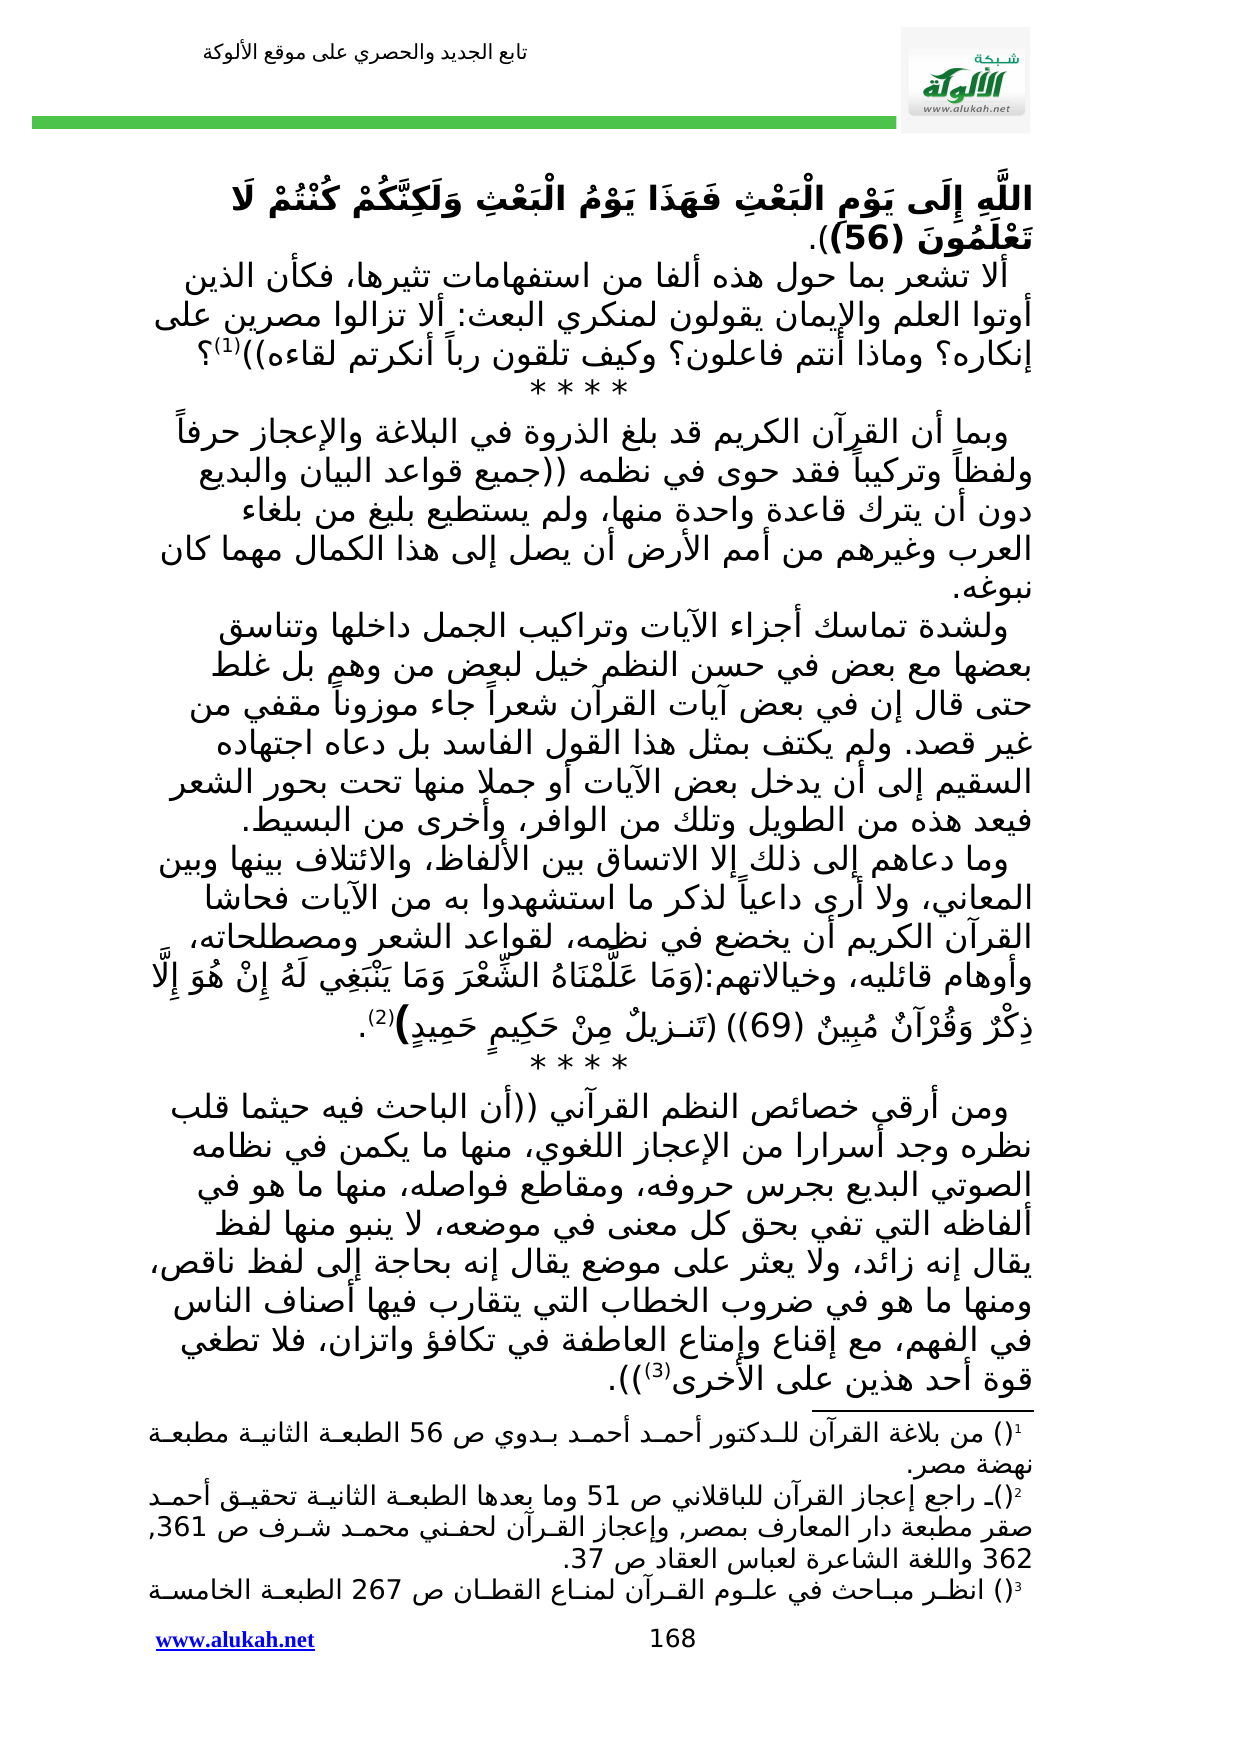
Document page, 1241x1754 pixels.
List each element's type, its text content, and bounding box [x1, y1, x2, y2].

text وما دعاهم إلى ذلك إلا الاتساق بين الألفاظ، والائتلاف بينها وبين المعاني، ولا أرى داعياً لذكر ما استشهدوا به من الآيات فحاشا القرآن الكريم أن يخضع في نظمه، لقواعد الشعر ومصطلحاته، وأوهام قائليه، وخيالاتهم:﴿وَمَا عَلَّمْنَاهُ الشِّعْرَ وَمَا يَنْبَغِي لَهُ إِنْ هُوَ إِلَّا ذِكْرٌ وَقُرْآنٌ مُبِينٌ (69)﴾ ﴿تَنـزيلٌ مِنْ حَكِيمٍ حَمِيدٍ﴾(). [148, 840, 1033, 1048]
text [148, 179, 1033, 257]
text ألا تشعر بما حول هذه ألفا من استفهامات تثيرها، فكأن الذين أوتوا العلم والإيمان يقولون لمنكري البعث: ألا تزالوا مصرين على إنكاره؟ وماذا أنتم فاعلون؟ وكيف تلقون رباً أنكرتم لقاءه))()؟ [148, 257, 1033, 373]
text * * * * [148, 373, 1033, 412]
text * * * * [148, 1048, 1033, 1087]
text وبما أن القرآن الكريم قد بلغ الذروة في البلاغة والإعجاز حرفاً ولفظاً وتركيباً فقد حوى في نظمه ((جميع قواعد البيان والبديع دون أن يترك قاعدة واحدة منها، ولم يستطيع بليغ من بلغاء العرب وغيرهم من أمم الأرض أن يصل إلى هذا الكمال مهما كان نبوغه. [148, 412, 1033, 607]
text ومن أرقى خصائص النظم القرآني ((أن الباحث فيه حيثما قلب نظره وجد أسرارا من الإعجاز اللغوي، منها ما يكمن في نظامه الصوتي البديع بجرس حروفه، ومقاطع فواصله، منها ما هو في ألفاظه التي تفي بحق كل معنى في موضعه، لا ينبو منها لفظ يقال إنه زائد، ولا يعثر على موضع يقال إنه بحاجة إلى لفظ ناقص، ومنها ما هو في ضروب الخطاب التي يتقارب فيها أصناف الناس في الفهم، مع إقناع وإمتاع العاطفة في تكافؤ واتزان، فلا تطغي قوة أحد هذين على الأخرى())). [148, 1087, 1033, 1398]
text ولشدة تماسك أجزاء الآيات وتراكيب الجمل داخلها وتناسق بعضها مع بعض في حسن النظم خيل لبعض من وهم بل غلط حتى قال إن في بعض آيات القرآن شعراً جاء موزوناً مقفي من غير قصد. ولم يكتف بمثل هذا القول الفاسد بل دعاه اجتهاده السقيم إلى أن يدخل بعض الآيات أو جملا منها تحت بحور الشعر فيعد هذه من الطويل وتلك من الوافر، وأخرى من البسيط. [148, 607, 1033, 840]
